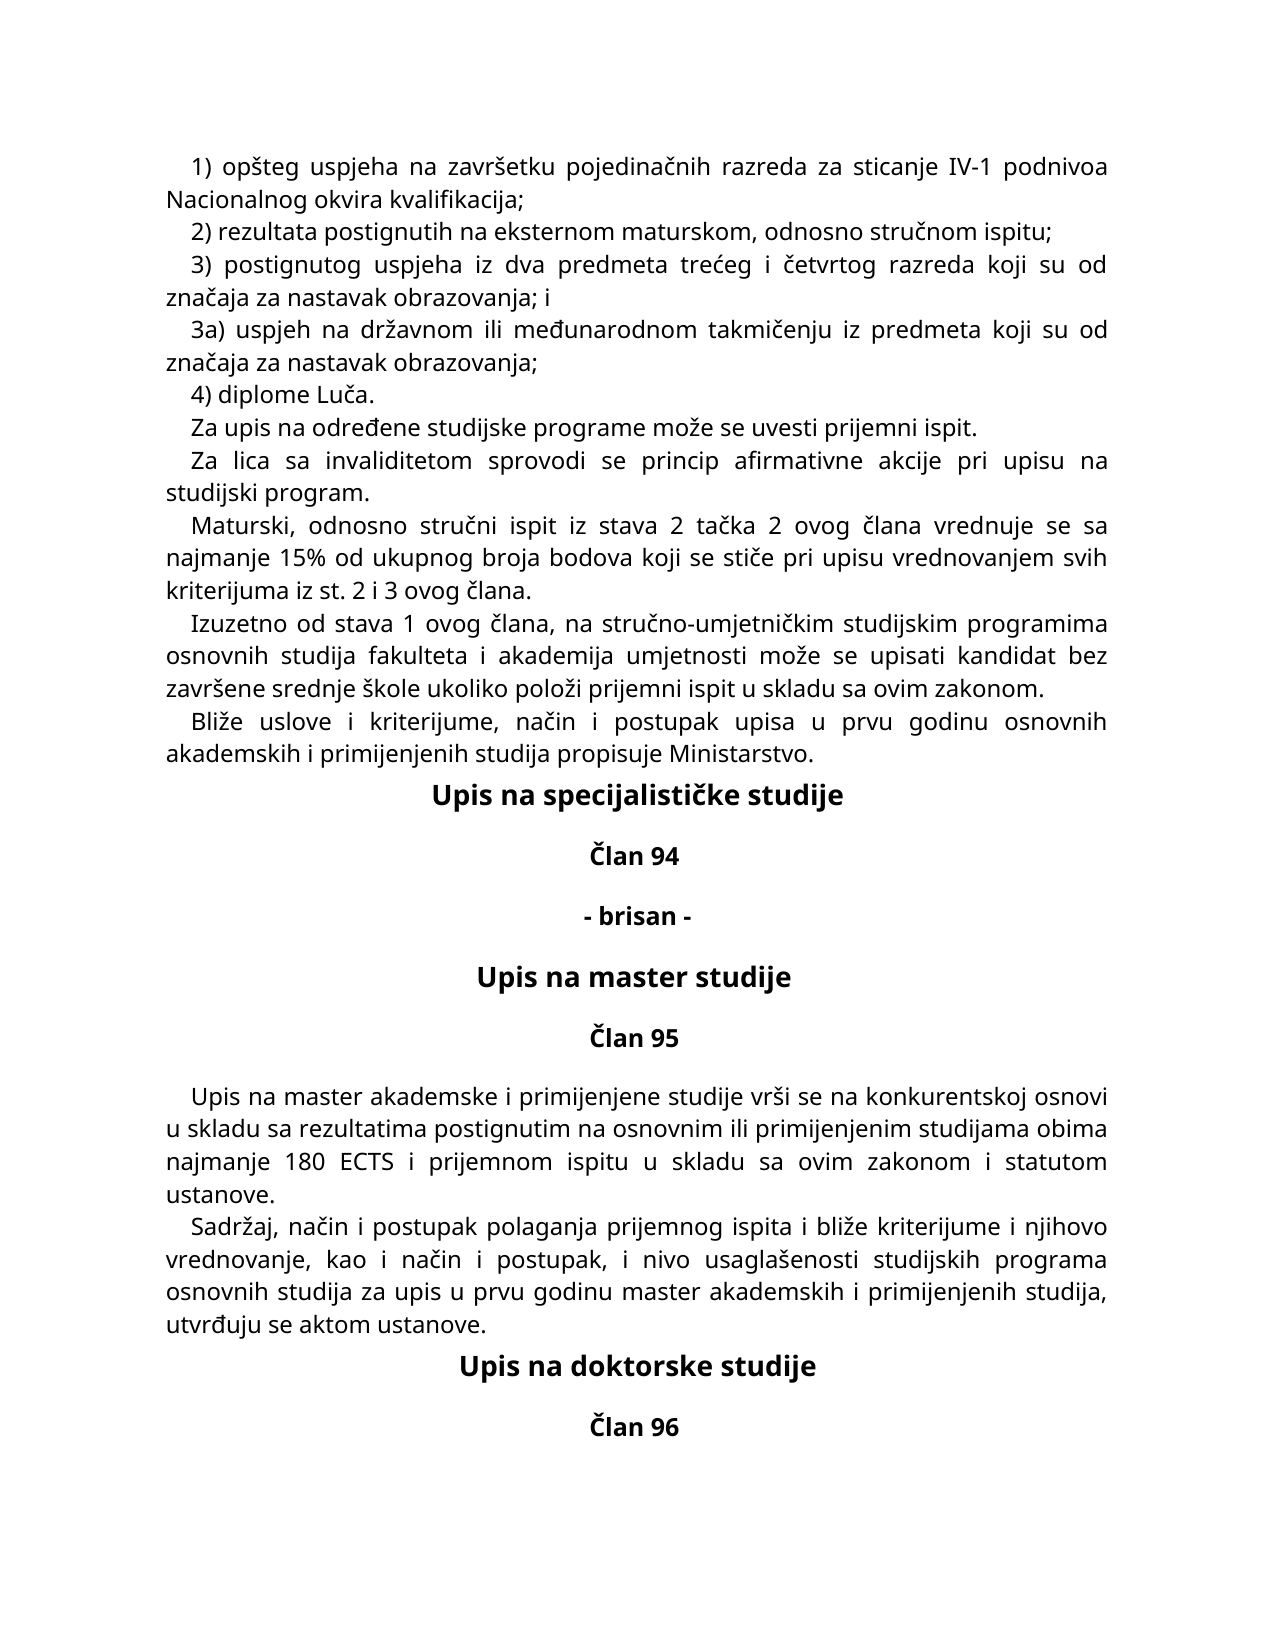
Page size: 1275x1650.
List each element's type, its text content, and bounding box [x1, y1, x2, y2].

text Sadržaj, način i postupak polaganja prijemnog ispita i bliže kriterijume i njihovo vrednovanje, kao i način i postupak, i nivo usaglašenosti studijskih programa osnovnih studija za upis u prvu godinu master akademskih i primijenjenih studija, utvrđuju se aktom ustanove. [166, 1210, 1109, 1340]
text Upis na specijalističke studije [150, 776, 1125, 814]
text 3) postignutog uspjeha iz dva predmeta trećeg i četvrtog razreda koji su od značaja za nastavak obrazovanja; i [166, 248, 1109, 313]
text Član 95 ﻿ [150, 1021, 1125, 1054]
text Upis na master akademske i primijenjene studije vrši se na konkurentskoj osnovi u skladu sa rezultatima postignutim na osnovnim ili primijenjenim studijama obima najmanje 180 ECTS i prijemnom ispitu u skladu sa ovim zakonom i statutom ustanove. [166, 1079, 1109, 1210]
text 4) diplome Luča. [166, 378, 1109, 411]
text Upis na master studije ﻿ [150, 957, 1125, 996]
text Član 96 ﻿ [150, 1410, 1125, 1444]
text 3a) uspjeh na državnom ili međunarodnom takmičenju iz predmeta koji su od značaja za nastavak obrazovanja; [166, 313, 1109, 378]
text Za upis na određene studijske programe može se uvesti prijemni ispit. [166, 411, 1109, 443]
text Maturski, odnosno stručni ispit iz stava 2 tačka 2 ovog člana vrednuje se sa najmanje 15% od ukupnog broja bodova koji se stiče pri upisu vrednovanjem svih kriterijuma iz st. 2 i 3 ovog člana. [166, 509, 1109, 606]
text Član 94 ﻿ [150, 839, 1125, 873]
text - brisan - [150, 898, 1125, 932]
text Za lica sa invaliditetom sprovodi se princip afirmativne akcije pri upisu na studijski program. [166, 443, 1109, 509]
text 2) rezultata postignutih na eksternom maturskom, odnosno stručnom ispitu; [166, 215, 1109, 248]
text Bliže uslove i kriterijume, način i postupak upisa u prvu godinu osnovnih akademskih i primijenjenih studija propisuje Ministarstvo. [166, 704, 1109, 769]
text Izuzetno od stava 1 ovog člana, na stručno-umjetničkim studijskim programima osnovnih studija fakulteta i akademija umjetnosti može se upisati kandidat bez završene srednje škole ukoliko položi prijemni ispit u skladu sa ovim zakonom. [166, 606, 1109, 704]
text 1) opšteg uspjeha na završetku pojedinačnih razreda za sticanje IV-1 podnivoa Nacionalnog okvira kvalifikacija; [166, 150, 1109, 215]
text Upis na doktorske studije [150, 1347, 1125, 1385]
